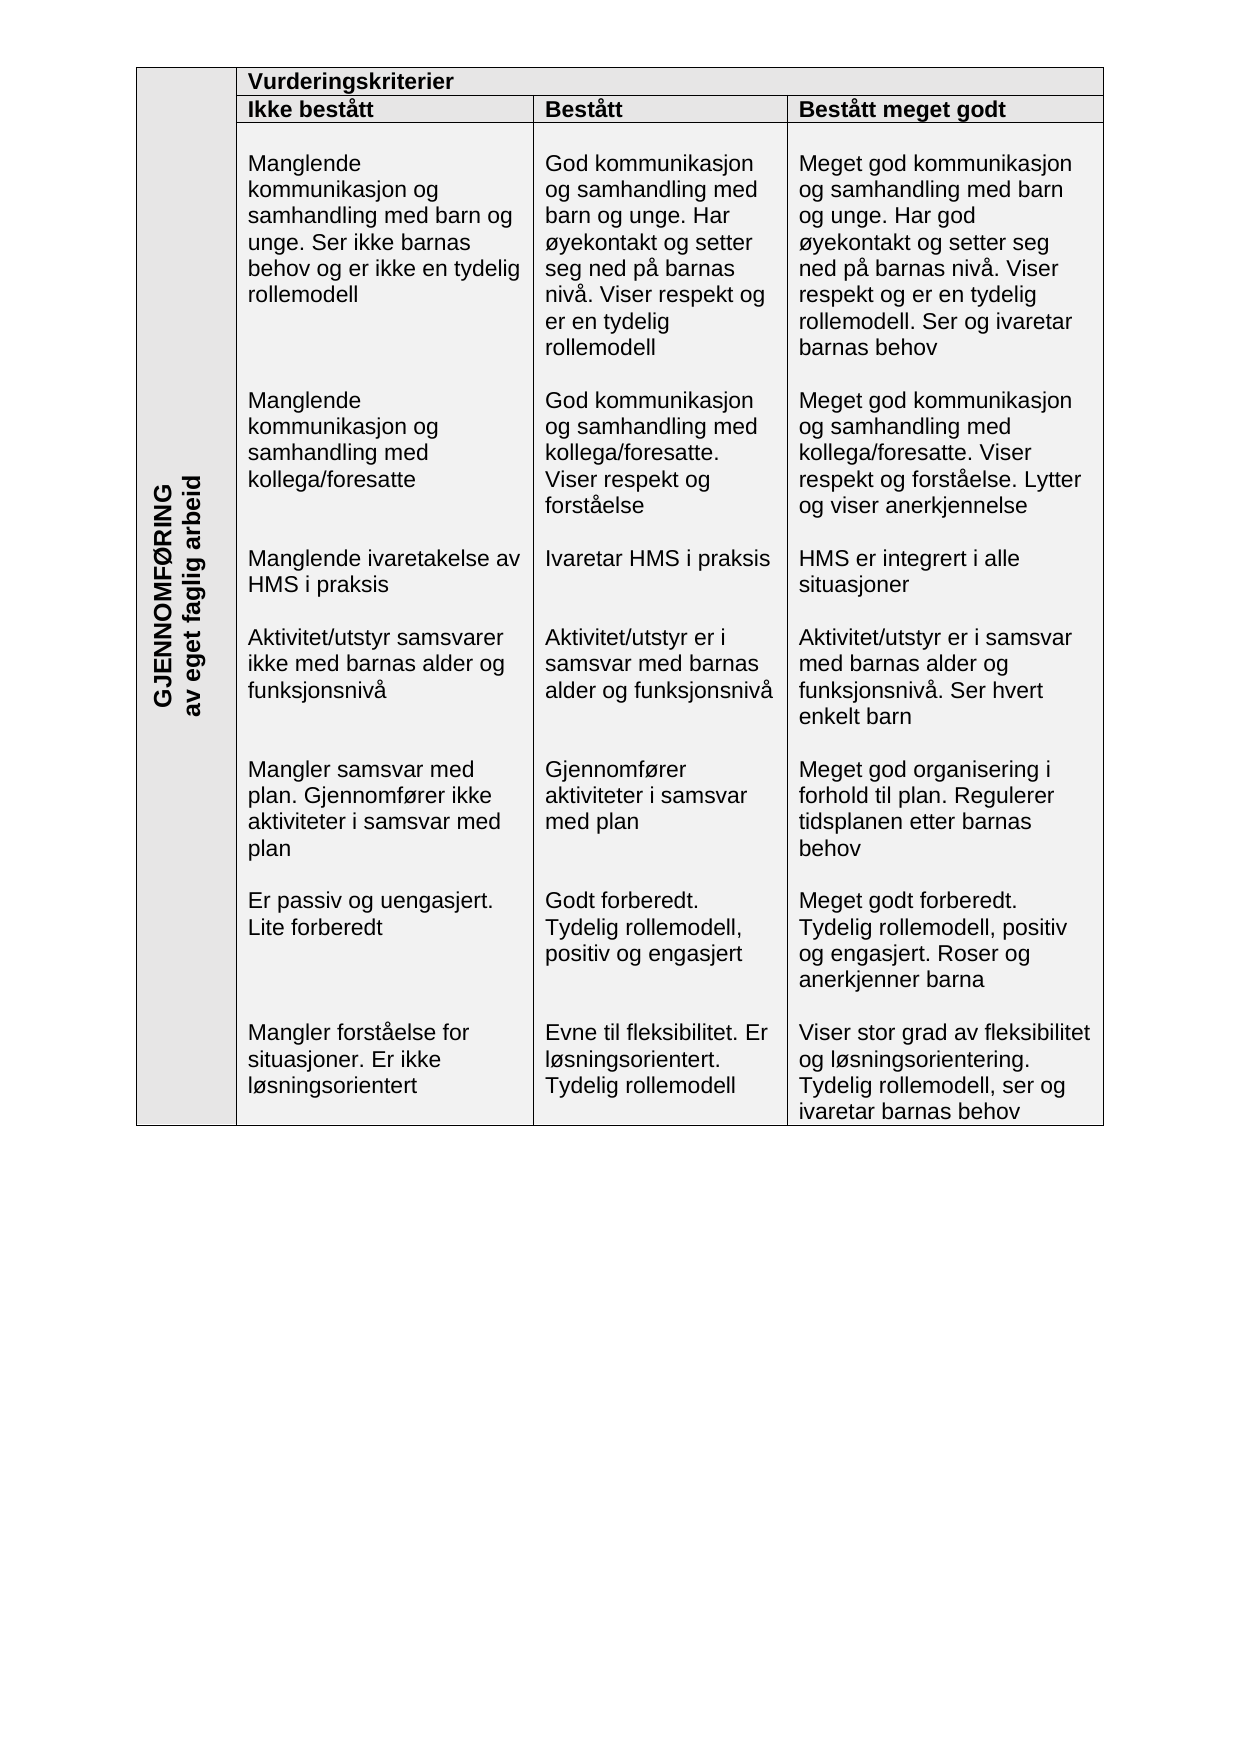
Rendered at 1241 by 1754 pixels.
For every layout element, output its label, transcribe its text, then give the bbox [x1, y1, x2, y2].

table_cell Bestått meget godt [788, 96, 1103, 122]
table_cell Bestått [534, 96, 787, 122]
table_cell God kommunikasjon og samhandling med barn og unge. Har øyekontakt og setter seg ned på barnas nivå. Viser respekt og er en tydelig rollemodell God kommunikasjon og samhandling med kollega/foresatte. Viser respekt og forståelse Ivaretar HMS i praksis Aktivitet/utstyr er i samsvar med barnas alder og funksjonsnivå Gjennomfører aktiviteter i samsvar med plan Godt forberedt. Tydelig rollemodell, positiv og engasjert Evne til fleksibilitet. Er løsningsorientert. Tydelig rollemodell [534, 123, 787, 1124]
table_cell Manglende kommunikasjon og samhandling med barn og unge. Ser ikke barnas behov og er ikke en tydelig rollemodell Manglende kommunikasjon og samhandling med kollega/foresatte Manglende ivaretakelse av HMS i praksis Aktivitet/utstyr samsvarer ikke med barnas alder og funksjonsnivå Mangler samsvar med plan. Gjennomfører ikke aktiviteter i samsvar med plan Er passiv og uengasjert. Lite forberedt Mangler forståelse for situasjoner. Er ikke løsningsorientert [237, 123, 533, 1124]
table_header GJENNOMFØRING av eget faglig arbeid [137, 68, 236, 1124]
table_cell Meget god kommunikasjon og samhandling med barn og unge. Har god øyekontakt og setter seg ned på barnas nivå. Viser respekt og er en tydelig rollemodell. Ser og ivaretar barnas behov Meget god kommunikasjon og samhandling med kollega/foresatte. Viser respekt og forståelse. Lytter og viser anerkjennelse HMS er integrert i alle situasjoner Aktivitet/utstyr er i samsvar med barnas alder og funksjonsnivå. Ser hvert enkelt barn Meget god organisering i forhold til plan. Regulerer tidsplanen etter barnas behov Meget godt forberedt. Tydelig rollemodell, positiv og engasjert. Roser og anerkjenner barna Viser stor grad av fleksibilitet og løsningsorientering. Tydelig rollemodell, ser og ivaretar barnas behov [788, 123, 1103, 1124]
table_cell Ikke bestått [237, 96, 533, 122]
table_header Vurderingskriterier [237, 68, 1103, 95]
